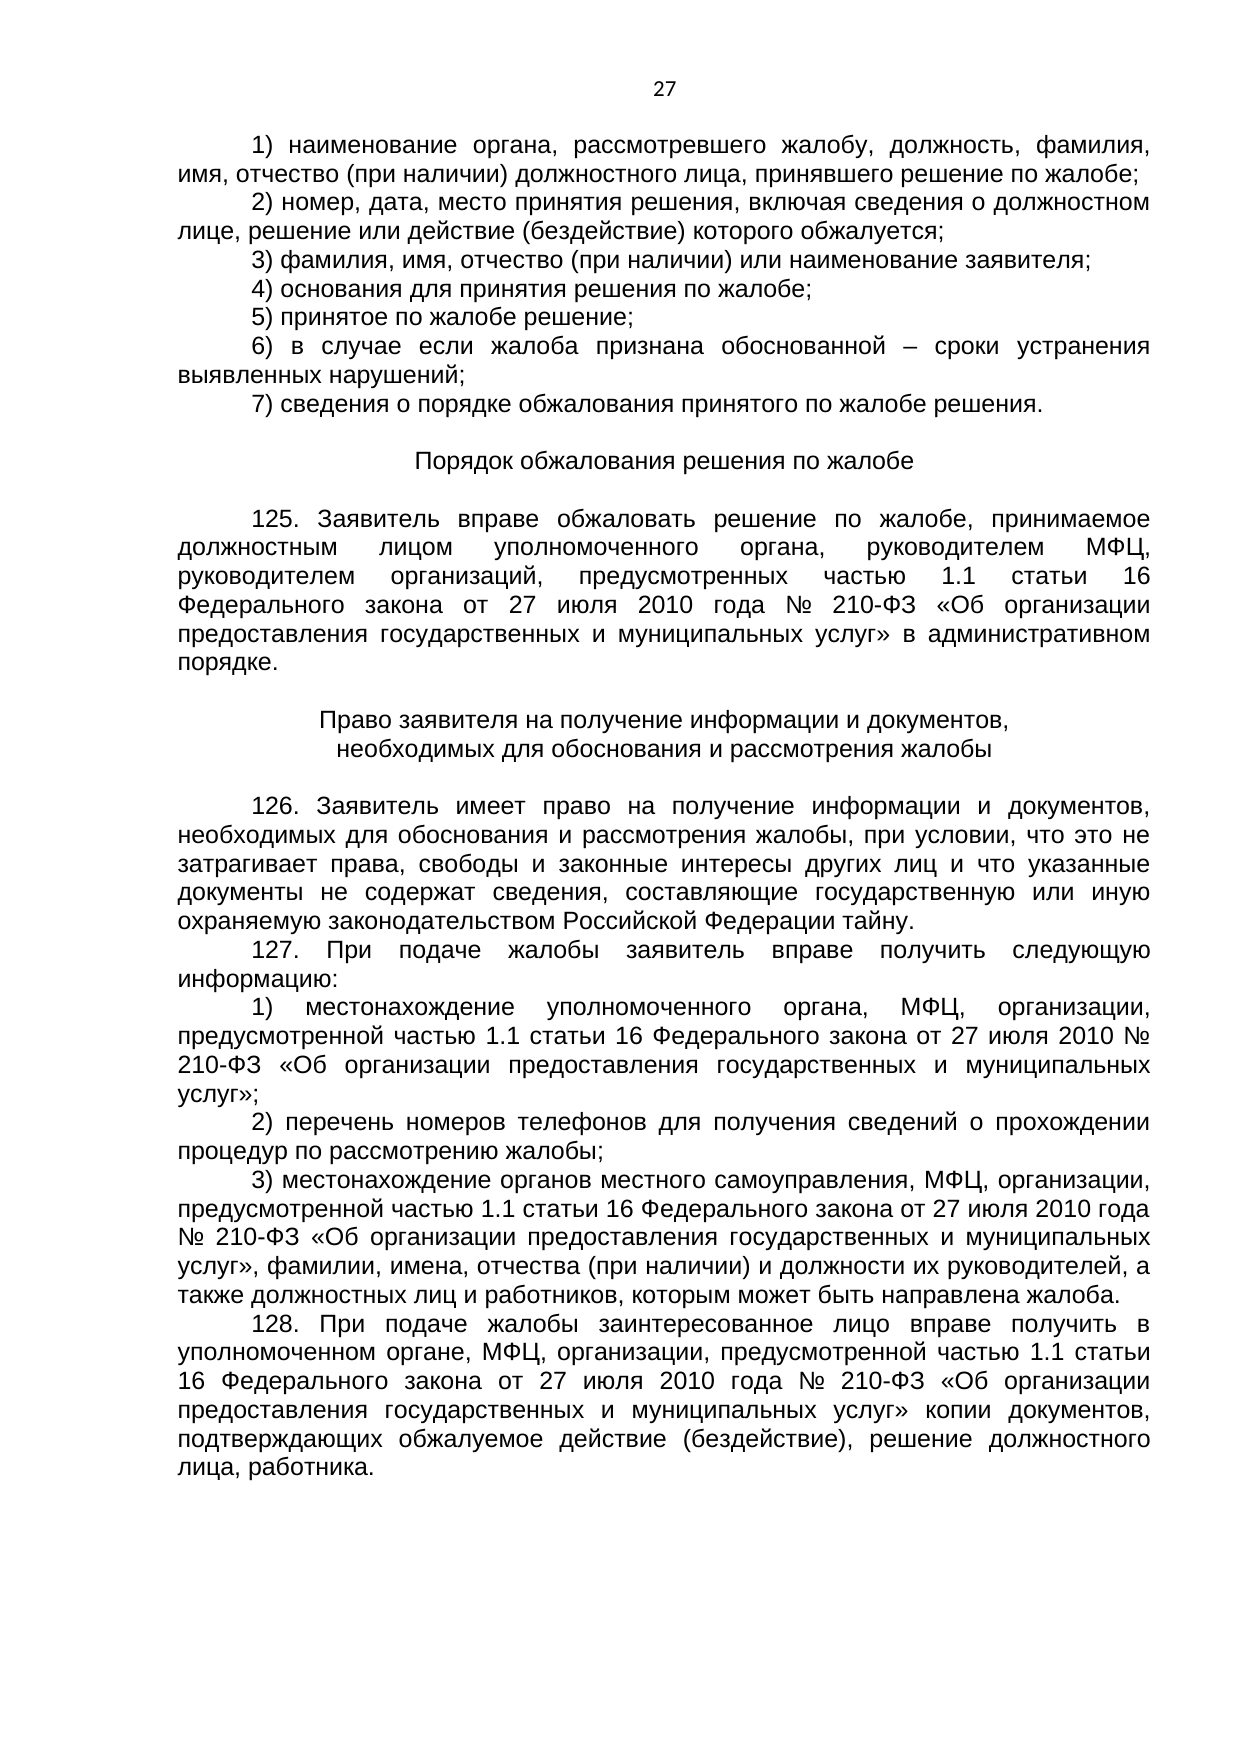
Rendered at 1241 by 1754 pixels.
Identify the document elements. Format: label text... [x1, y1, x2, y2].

text 125. Заявитель вправе обжаловать решение по жалобе, принимаемое должностным лицом уполномоченного органа, руководителем МФЦ, руководителем организаций, предусмотренных частью 1.1 статьи 16 Федерального закона от 27 июля 2010 года № 210-ФЗ «Об организации предоставления государственных и муниципальных услуг» в административном порядке. [177, 503, 1152, 676]
text 2) перечень номеров телефонов для получения сведений о прохождении процедур по рассмотрению жалобы; [177, 1107, 1152, 1165]
text 127. При подаче жалобы заявитель вправе получить следующую информацию: [177, 935, 1152, 992]
text 4) основания для принятия решения по жалобе; [177, 273, 1152, 302]
text 1) местонахождение уполномоченного органа, МФЦ, организации, предусмотренной частью 1.1 статьи 16 Федерального закона от 27 июля 2010 № 210-ФЗ «Об организации предоставления государственных и муниципальных услуг»; [177, 992, 1152, 1107]
text 6) в случае если жалоба признана обоснованной – сроки устранения выявленных нарушений; [177, 331, 1152, 388]
text 5) принятое по жалобе решение; [177, 302, 1152, 331]
text 128. При подаче жалобы заинтересованное лицо вправе получить в уполномоченном органе, МФЦ, организации, предусмотренной частью 1.1 статьи 16 Федерального закона от 27 июля 2010 года № 210-ФЗ «Об организации предоставления государственных и муниципальных услуг» копии документов, подтверждающих обжалуемое действие (бездействие), решение должностного лица, работника. [177, 1308, 1152, 1481]
text необходимых для обоснования и рассмотрения жалобы [177, 733, 1152, 762]
text Право заявителя на получение информации и документов, [177, 705, 1152, 733]
text 3) местонахождение органов местного самоуправления, МФЦ, организации, предусмотренной частью 1.1 статьи 16 Федерального закона от 27 июля 2010 года № 210-ФЗ «Об организации предоставления государственных и муниципальных услуг», фамилии, имена, отчества (при наличии) и должности их руководителей, а также должностных лиц и работников, которым может быть направлена жалоба. [177, 1165, 1152, 1308]
text 2) номер, дата, место принятия решения, включая сведения о должностном лице, решение или действие (бездействие) которого обжалуется; [177, 187, 1152, 245]
text 7) сведения о порядке обжалования принятого по жалобе решения. [177, 388, 1152, 417]
text 1) наименование органа, рассмотревшего жалобу, должность, фамилия, имя, отчество (при наличии) должностного лица, принявшего решение по жалобе; [177, 130, 1152, 187]
text 126. Заявитель имеет право на получение информации и документов, необходимых для обоснования и рассмотрения жалобы, при условии, что это не затрагивает права, свободы и законные интересы других лиц и что указанные документы не содержат сведения, составляющие государственную или иную охраняемую законодательством Российской Федерации тайну. [177, 791, 1152, 935]
text 3) фамилия, имя, отчество (при наличии) или наименование заявителя; [177, 245, 1152, 273]
text Порядок обжалования решения по жалобе [177, 446, 1152, 475]
